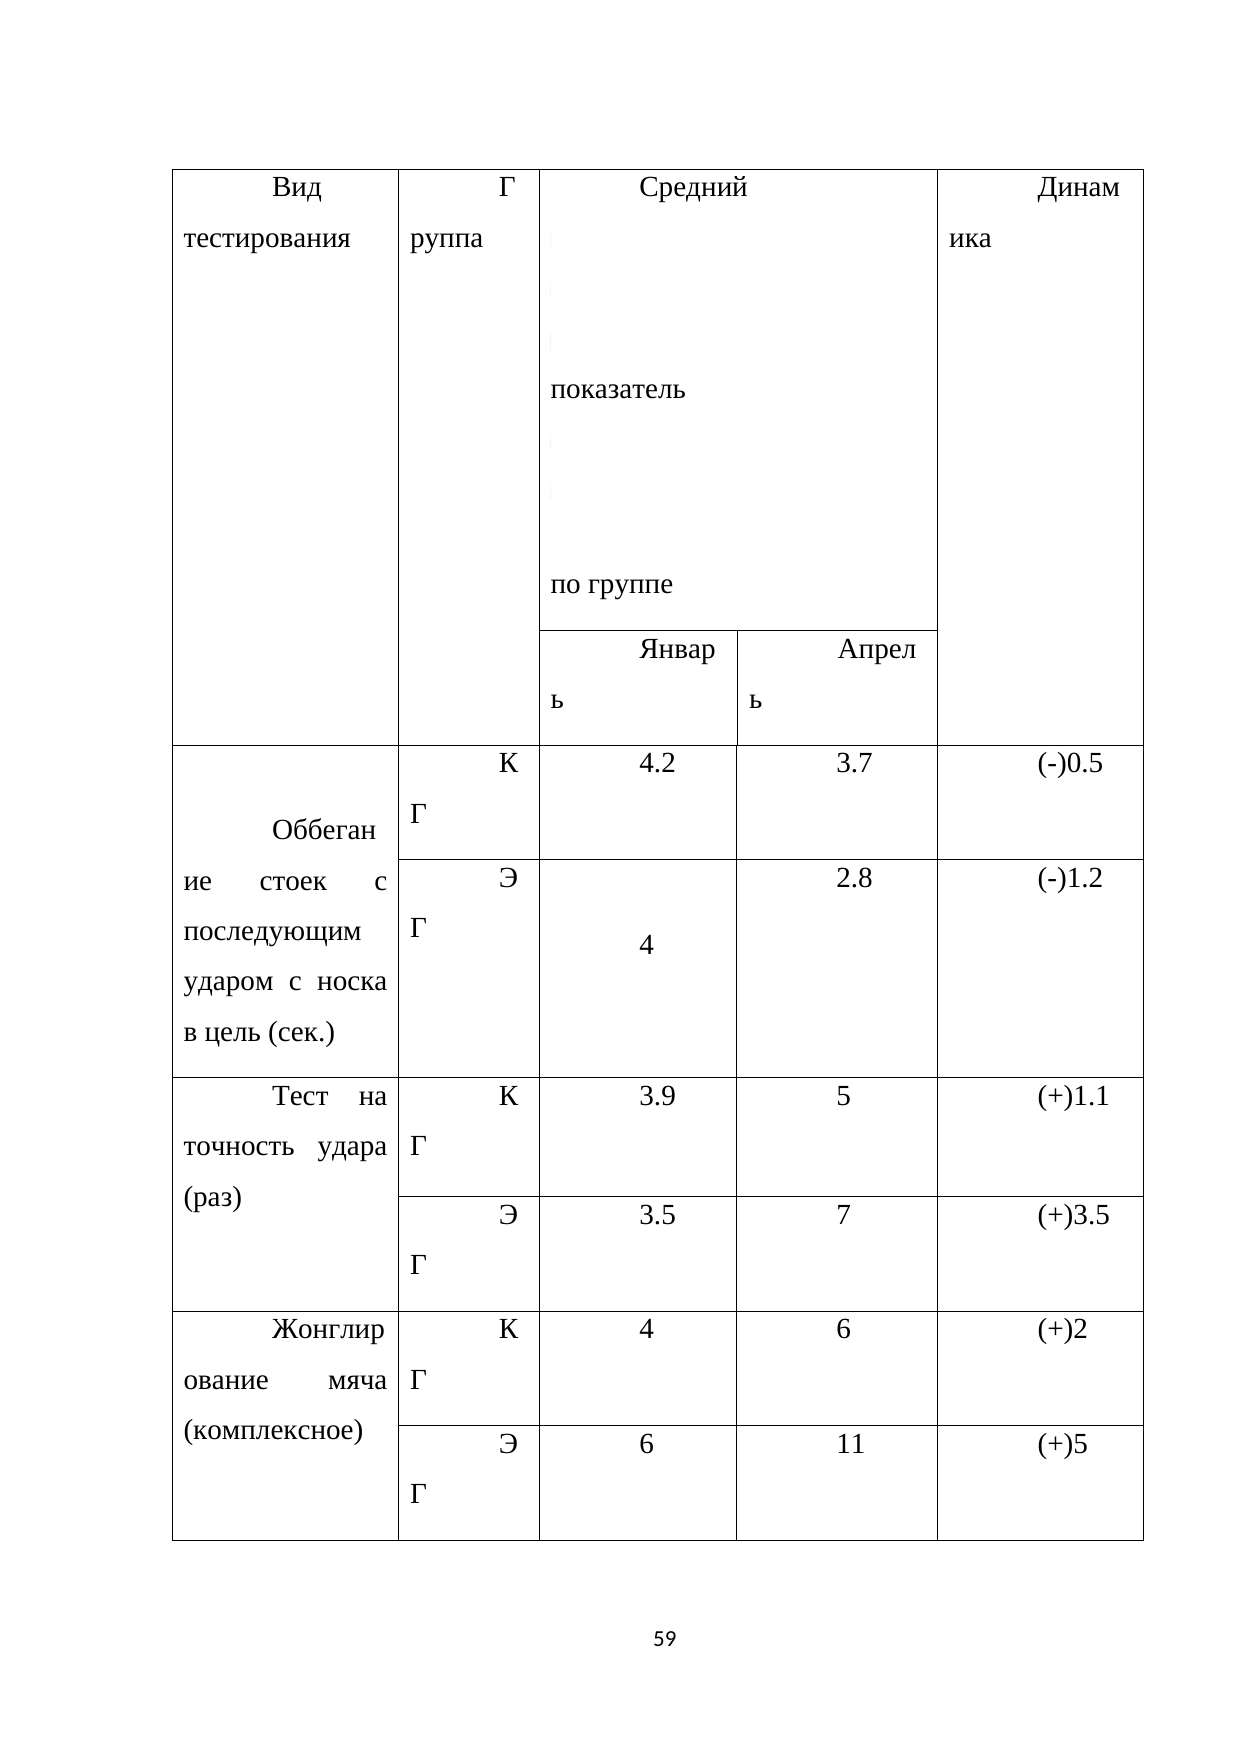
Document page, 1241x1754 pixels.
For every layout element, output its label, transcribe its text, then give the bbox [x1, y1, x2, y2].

table_cell 3.9 [540, 1078, 736, 1196]
table_cell (+)1.1 [938, 1078, 1143, 1196]
table_cell ЭГ [399, 1197, 539, 1311]
table_cell (-)1.2 [938, 860, 1143, 1077]
table_cell 5 [737, 1078, 937, 1196]
table_cell ЭГ [399, 1426, 539, 1540]
table_cell 7 [737, 1197, 937, 1311]
table_cell Апрель [738, 631, 937, 744]
table_header Вид тестирования [173, 170, 398, 744]
table_header Средний над показатель на по группе [540, 170, 937, 630]
table_cell Тест на точность удара (раз) [173, 1078, 398, 1311]
table_cell 11 [737, 1426, 937, 1540]
table_cell 4.2 [540, 746, 736, 859]
table_cell КГ [399, 746, 539, 859]
table_cell КГ [399, 1312, 539, 1425]
table_header Группа [399, 170, 539, 744]
table_cell 3.5 [540, 1197, 736, 1311]
table_cell ЭГ [399, 860, 539, 1077]
table_header Динамика [938, 170, 1143, 744]
table_cell Оббегание стоек с последующим ударом с носка в цель (сек.) [173, 746, 398, 1077]
table_cell Жонглирование мяча (комплексное) [173, 1312, 398, 1540]
table_cell (+)3.5 [938, 1197, 1143, 1311]
table_cell 6 [540, 1426, 736, 1540]
table_cell КГ [399, 1078, 539, 1196]
table_cell (+)2 [938, 1312, 1143, 1425]
table_cell Январь [540, 631, 737, 744]
table_cell (+)5 [938, 1426, 1143, 1540]
table_cell (-)0.5 [938, 746, 1143, 859]
table_cell 2.8 [737, 860, 937, 1077]
table_cell 3.7 [737, 746, 937, 859]
table_cell 4 [540, 860, 736, 1077]
table_cell 6 [737, 1312, 937, 1425]
table_cell 4 [540, 1312, 736, 1425]
